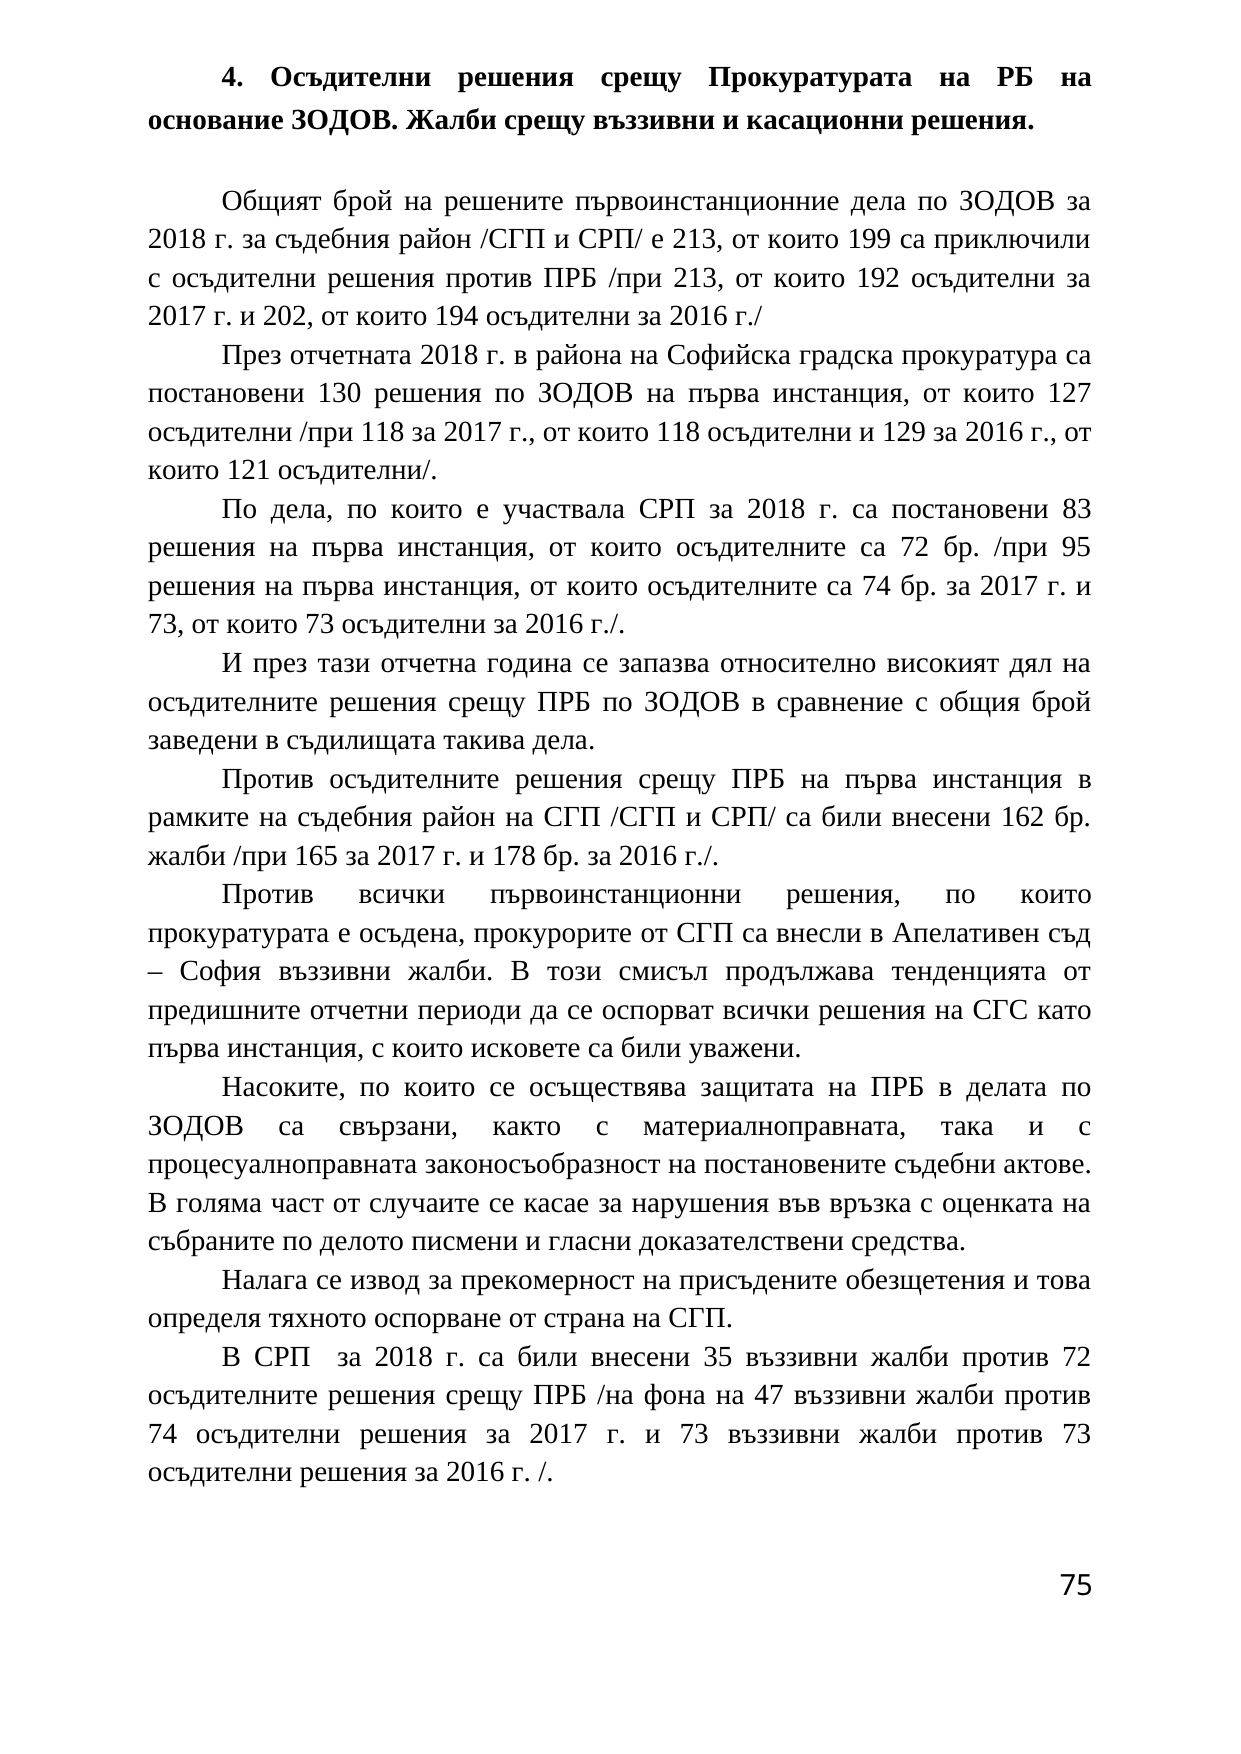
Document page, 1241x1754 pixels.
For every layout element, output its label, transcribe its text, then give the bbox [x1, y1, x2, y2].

text Против осъдителните решения срещу ПРБ на първа инстанция в рамките на съдебния район на СГП /СГП и СРП/ са били внесени 162 бр. жалби /при 165 за 2017 г. и 178 бр. за 2016 г./. [148, 761, 1092, 871]
text През отчетната 2018 г. в района на Софийска градска прокуратура са постановени 130 решения по ЗОДОВ на първа инстанция, от които 127 осъдителни /при 118 за 2017 г., от които 118 осъдителни и 129 за 2016 г., от които 121 осъдителни/. [148, 337, 1092, 486]
text И през тази отчетна година се запазва относително високият дял на осъдителните решения срещу ПРБ по ЗОДОВ в сравнение с общия брой заведени в съдилищата такива дела. [148, 645, 1092, 756]
text 4. Осъдителни решения срещу Прокуратурата на РБ на основание ЗОДОВ. Жалби срещу въззивни и касационни решения. [148, 59, 1092, 138]
text Насоките, по които се осъществява защитата на ПРБ в делата по ЗОДОВ са свързани, както с материалноправната, така и с процесуалноправната законосъобразност на постановените съдебни актове. В голяма част от случаите се касае за нарушения във връзка с оценката на събраните по делото писмени и гласни доказателствени средства. [148, 1069, 1092, 1257]
text В СРП за 2018 г. са били внесени 35 въззивни жалби против 72 осъдителните решения срещу ПРБ /на фона на 47 въззивни жалби против 74 осъдителни решения за 2017 г. и 73 въззивни жалби против 73 осъдителни решения за 2016 г. /. [148, 1339, 1092, 1488]
text Общият брой на решените първоинстанционние дела по ЗОДОВ за 2018 г. за съдебния район /СГП и СРП/ е 213, от които 199 са приключили с осъдителни решения против ПРБ /при 213, от които 192 осъдителни за 2017 г. и 202, от които 194 осъдителни за 2016 г./ [148, 183, 1092, 332]
text Налага се извод за прекомерност на присъдените обезщетения и това определя тяхното оспорване от страна на СГП. [148, 1262, 1092, 1334]
text Против всички първоинстанционни решения, по които прокуратурата е осъдена, прокурорите от СГП са внесли в Апелативен съд – София въззивни жалби. В този смисъл продължава тенденцията от предишните отчетни периоди да се оспорват всички решения на СГС като първа инстанция, с които исковете са били уважени. [148, 876, 1092, 1064]
text По дела, по които е участвала СРП за 2018 г. са постановени 83 решения на първа инстанция, от които осъдителните са 72 бр. /при 95 решения на първа инстанция, от които осъдителните са 74 бр. за 2017 г. и 73, от които 73 осъдителни за 2016 г./. [148, 491, 1092, 640]
